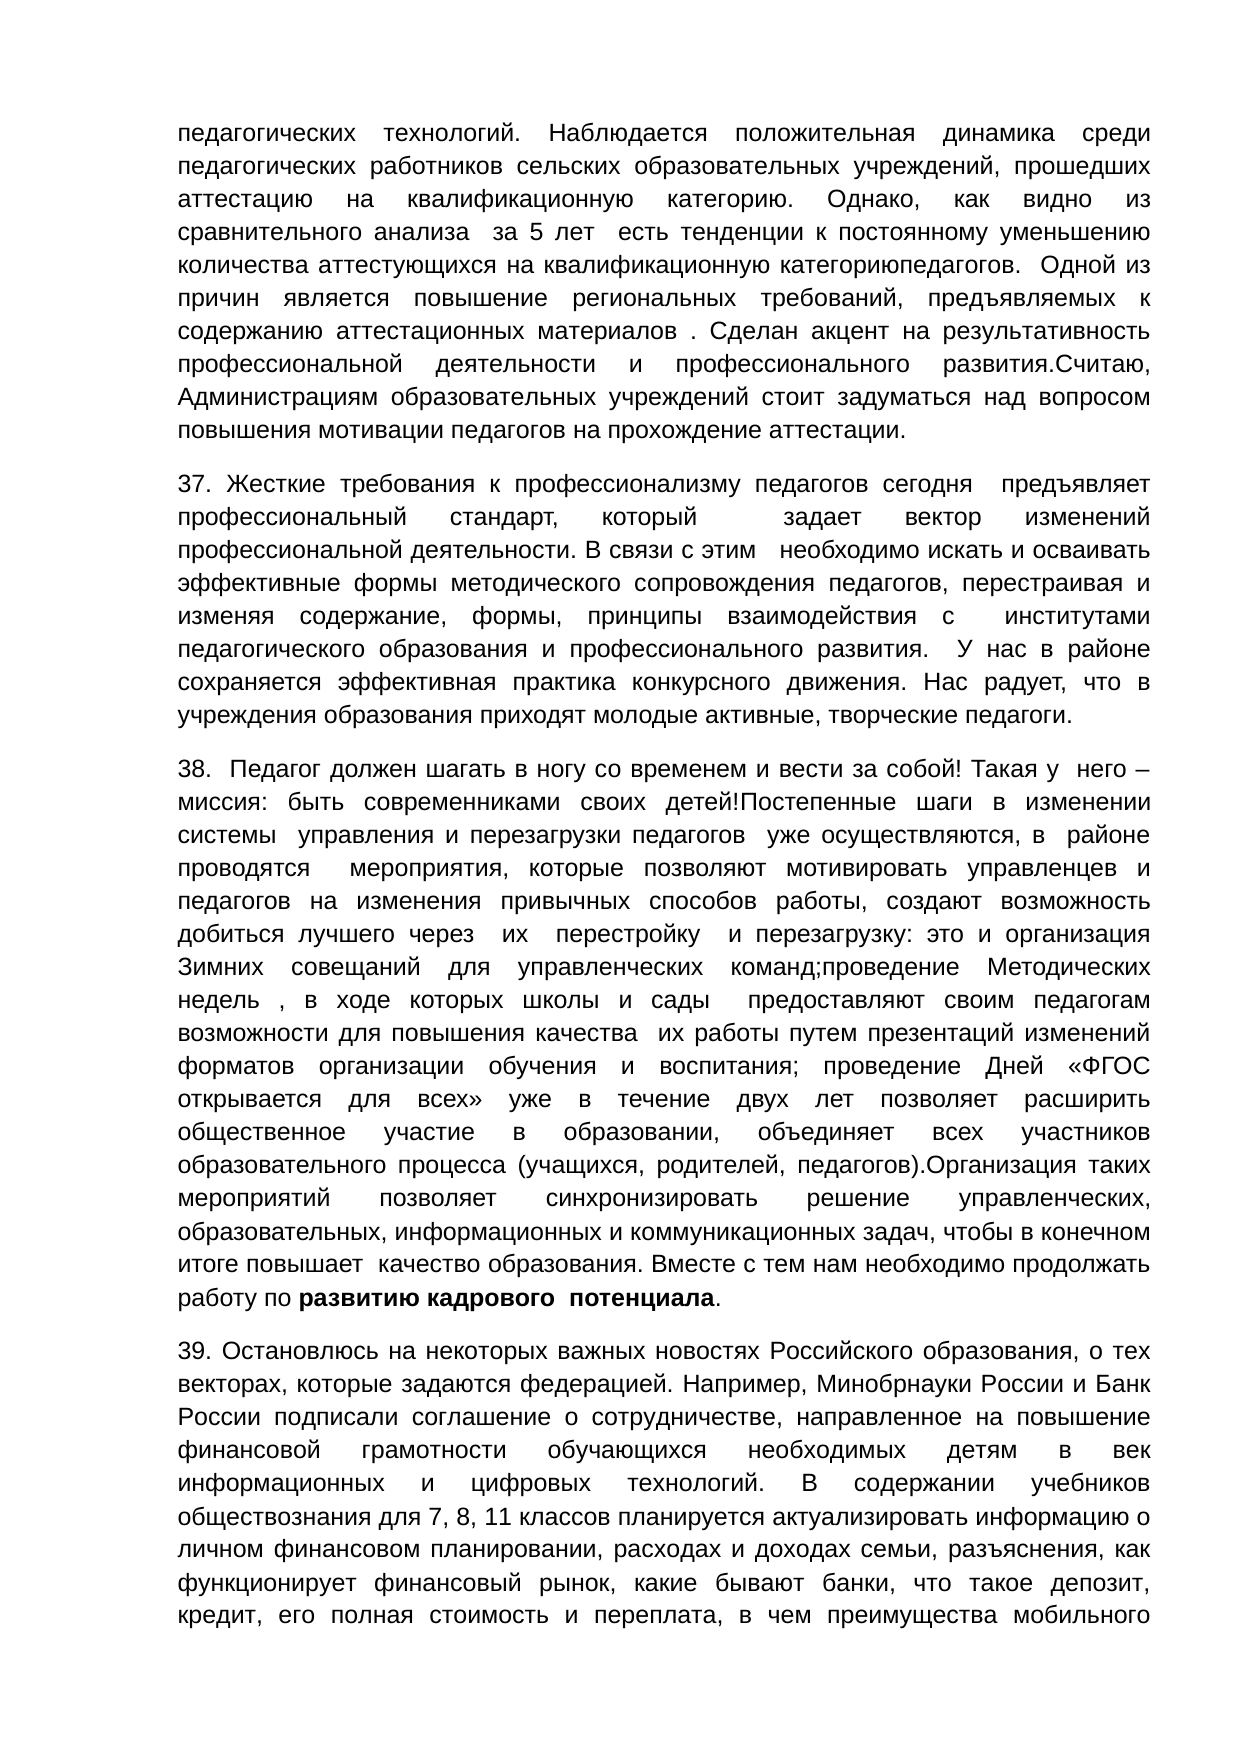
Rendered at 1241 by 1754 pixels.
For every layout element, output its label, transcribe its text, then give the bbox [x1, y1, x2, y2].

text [177, 1336, 1152, 1629]
text 37. Жесткие требования к профессионализму педагогов сегодня предъявляет профессиональный стандарт, который задает вектор изменений профессиональной деятельности. В связи с этим необходимо искать и осваивать эффективные формы методического сопровождения педагогов, перестраивая и изменяя содержание, формы, принципы взаимодействия с институтами педагогического образования и профессионального развития. У нас в районе сохраняется эффективная практика конкурсного движения. Нас радует, что в учреждения образования приходят молодые активные, творческие педагоги. [177, 469, 1152, 729]
text 38. Педагог должен шагать в ногу со временем и вести за собой! Такая у него – миссия: быть современниками своих детей!Постепенные шаги в изменении системы управления и перезагрузки педагогов уже осуществляются, в районе проводятся мероприятия, которые позволяют мотивировать управленцев и педагогов на изменения привычных способов работы, создают возможность добиться лучшего через их перестройку и перезагрузку: это и организация Зимних совещаний для управленческих команд;проведение Методических недель , в ходе которых школы и сады предоставляют своим педагогам возможности для повышения качества их работы путем презентаций изменений форматов организации обучения и воспитания; проведение Дней «ФГОС открывается для всех» уже в течение двух лет позволяет расширить общественное участие в образовании, объединяет всех участников образовательного процесса (учащихся, родителей, педагогов).Организация таких мероприятий позволяет синхронизировать решение управленческих, образовательных, информационных и коммуникационных задач, чтобы в конечном итоге повышает качество образования. Вместе с тем нам необходимо продолжать работу по развитию кадрового потенциала. [177, 754, 1152, 1311]
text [177, 118, 1152, 444]
